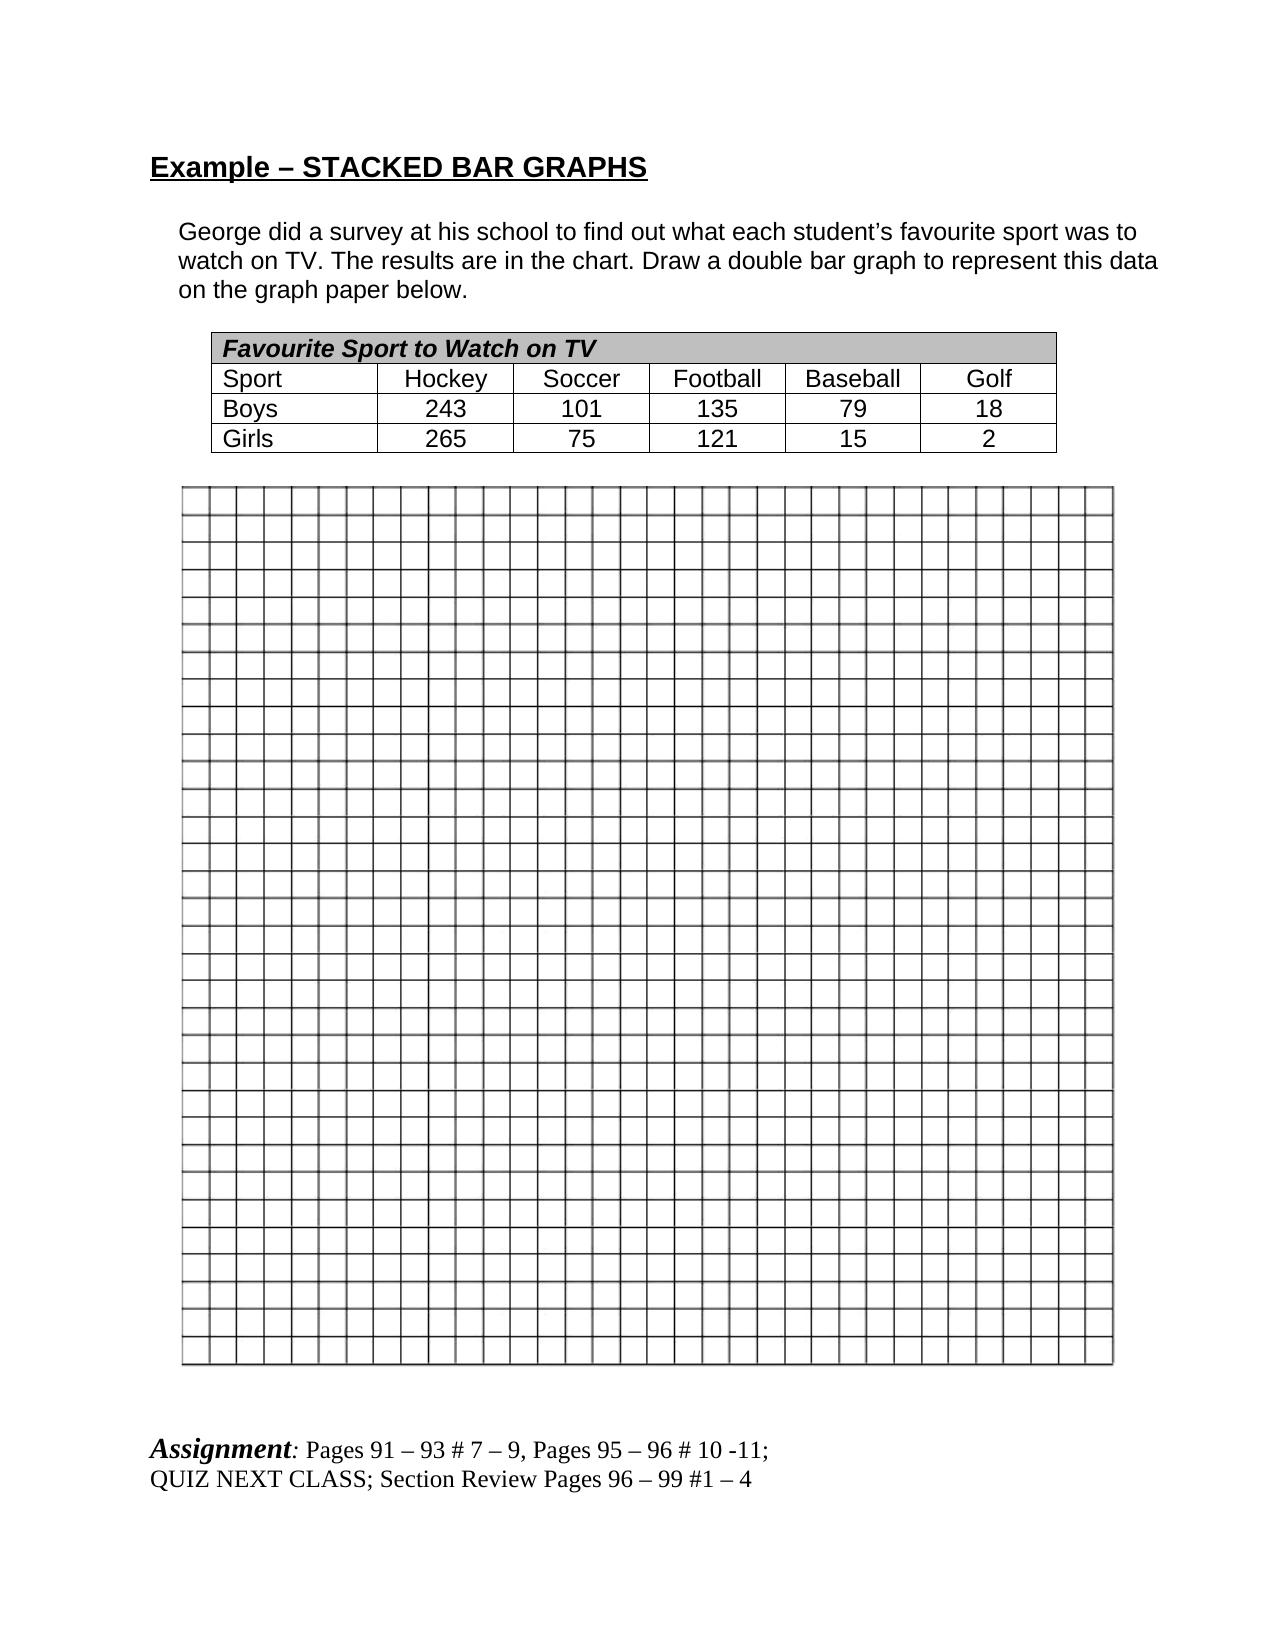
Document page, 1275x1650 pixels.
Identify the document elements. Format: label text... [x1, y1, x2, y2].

table_cell Soccer [514, 364, 649, 393]
table_cell 243 [378, 394, 513, 422]
table_cell 135 [650, 394, 785, 422]
table_cell 265 [378, 424, 513, 452]
table_cell Girls [212, 424, 377, 452]
table_cell 121 [650, 424, 785, 452]
text Example – STACKED BAR GRAPHS [150, 150, 1181, 183]
table_cell Boys [212, 394, 377, 422]
table_cell Sport [212, 364, 377, 393]
table_cell Golf [921, 364, 1056, 393]
text Assignment: Pages 91 – 93 # 7 – 9, Pages 95 – 96 # 10 -11; [150, 1431, 1181, 1464]
table_cell 79 [786, 394, 920, 422]
table_cell 75 [514, 424, 649, 452]
table_header Favourite Sport to Watch on TV [212, 333, 1056, 363]
table_cell Baseball [786, 364, 920, 393]
table_cell 101 [514, 394, 649, 422]
text QUIZ NEXT CLASS; Section Review Pages 96 – 99 #1 – 4 [150, 1464, 1181, 1493]
table_cell 15 [786, 424, 920, 452]
table_cell 18 [921, 394, 1056, 422]
table_cell Football [650, 364, 785, 393]
table_cell 2 [921, 424, 1056, 452]
table_cell Hockey [378, 364, 513, 393]
text George did a survey at his school to find out what each student’s favourite sport was to watch on TV. The results are in the chart. Draw a double bar graph to represent this data on the graph paper below. [178, 217, 1181, 303]
